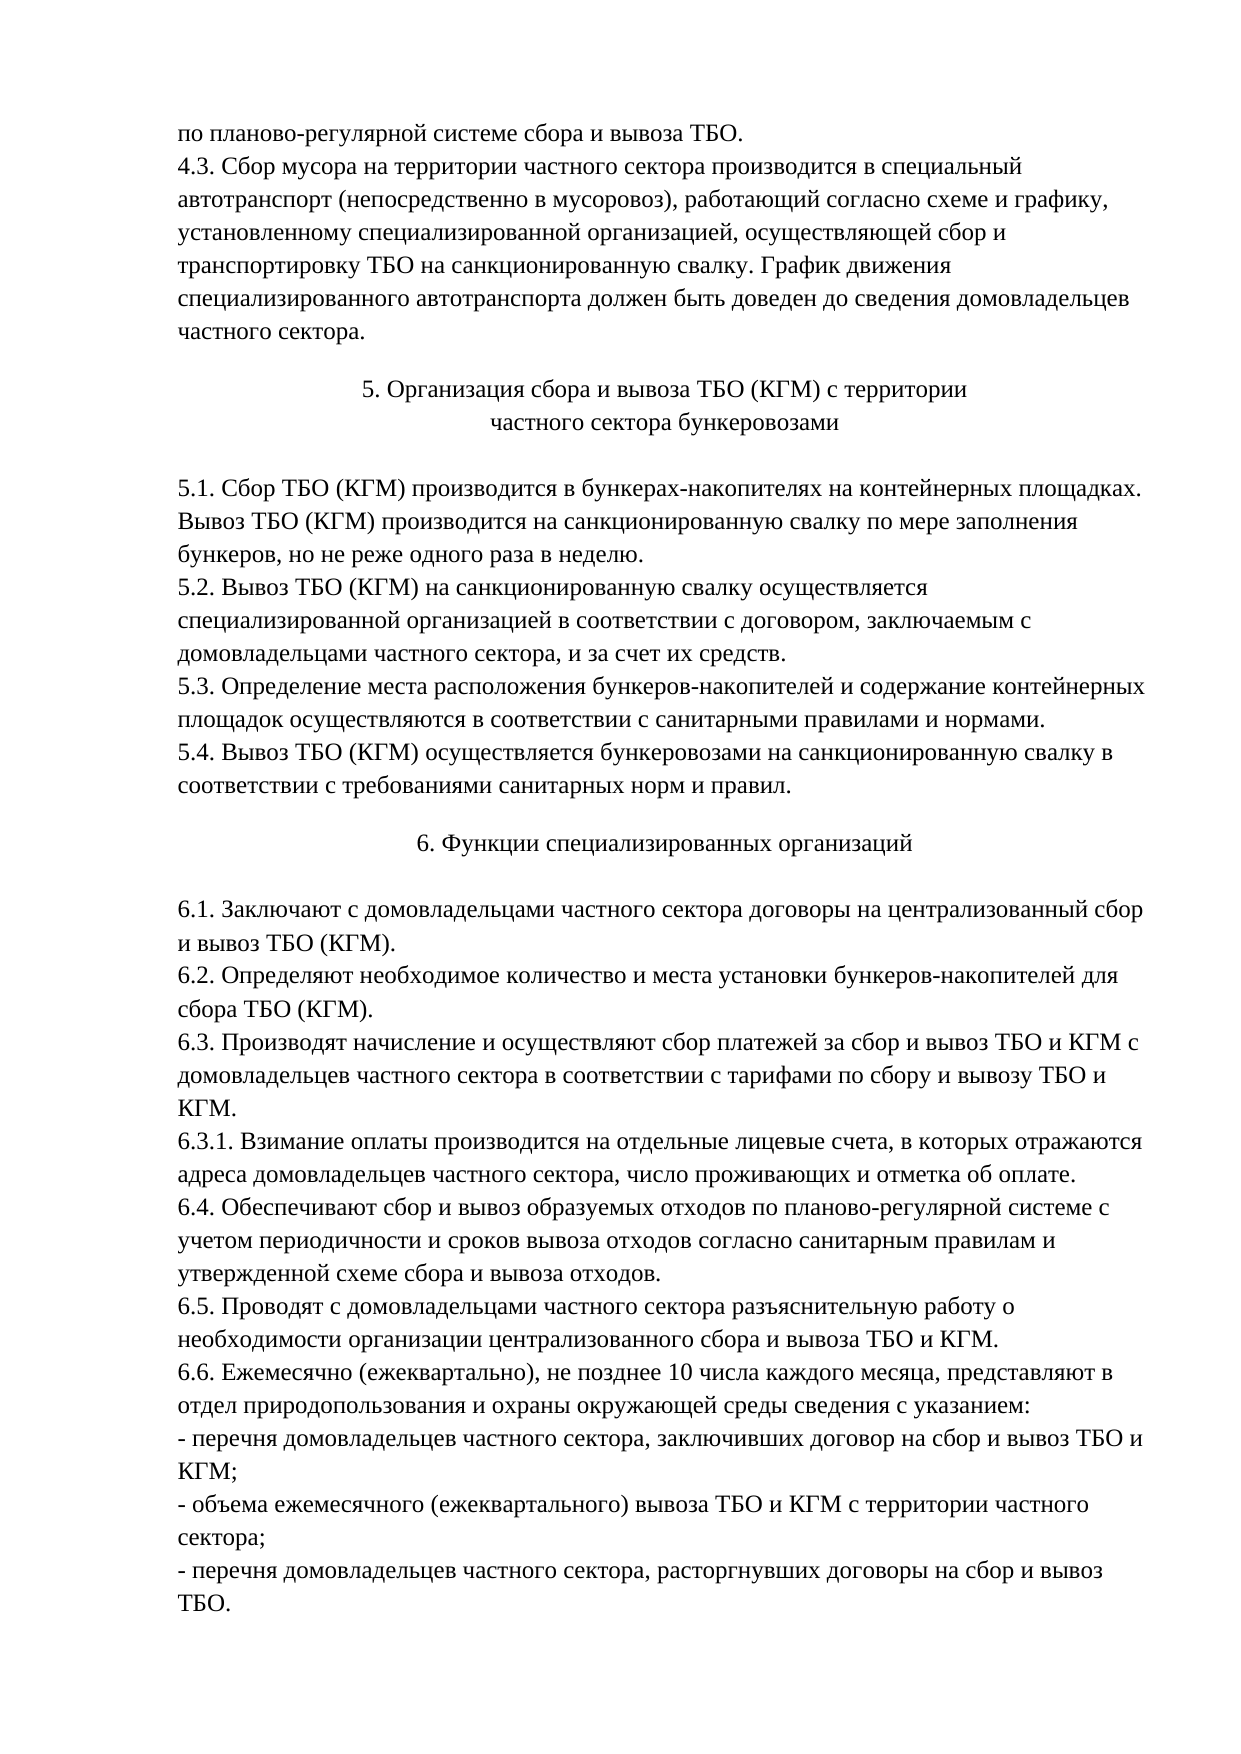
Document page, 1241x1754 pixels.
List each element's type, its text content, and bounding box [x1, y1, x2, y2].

text 6. Функции специализированных организаций [177, 828, 1152, 857]
text 5. Организация сбора и вывоза ТБО (КГМ) с территории частного сектора бункеровозами [177, 374, 1152, 436]
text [177, 118, 1152, 345]
text 5.1. Сбор ТБО (КГМ) производится в бункерах-накопителях на контейнерных площадках. Вывоз ТБО (КГМ) производится на санкционированную свалку по мере заполнения бункеров, но не реже одного раза в неделю. 5.2. Вывоз ТБО (КГМ) на санкционированную свалку осуществляется специализированной организацией в соответствии с договором, заключаемым с домовладельцами частного сектора, и за счет их средств. 5.3. Определение места расположения бункеров-накопителей и содержание контейнерных площадок осуществляются в соответствии с санитарными правилами и нормами. 5.4. Вывоз ТБО (КГМ) осуществляется бункеровозами на санкционированную свалку в соответствии с требованиями санитарных норм и правил. [177, 440, 1152, 799]
text 6.1. Заключают с домовладельцами частного сектора договоры на централизованный сбор и вывоз ТБО (КГМ). 6.2. Определяют необходимое количество и места установки бункеров-накопителей для сбора ТБО (КГМ). 6.3. Производят начисление и осуществляют сбор платежей за сбор и вывоз ТБО и КГМ с домовладельцев частного сектора в соответствии с тарифами по сбору и вывозу ТБО и КГМ. 6.3.1. Взимание оплаты производится на отдельные лицевые счета, в которых отражаются адреса домовладельцев частного сектора, число проживающих и отметка об оплате. 6.4. Обеспечивают сбор и вывоз образуемых отходов по планово-регулярной системе с учетом периодичности и сроков вывоза отходов согласно санитарным правилам и утвержденной схеме сбора и вывоза отходов. 6.5. Проводят с домовладельцами частного сектора разъяснительную работу о необходимости организации централизованного сбора и вывоза ТБО и КГМ. 6.6. Ежемесячно (ежеквартально), не позднее 10 числа каждого месяца, представляют в отдел природопользования и охраны окружающей среды сведения с указанием: - перечня домовладельцев частного сектора, заключивших договор на сбор и вывоз ТБО и КГМ; - объема ежемесячного (ежеквартального) вывоза ТБО и КГМ с территории частного сектора; - перечня домовладельцев частного сектора, расторгнувших договоры на сбор и вывоз ТБО. [177, 862, 1152, 1617]
